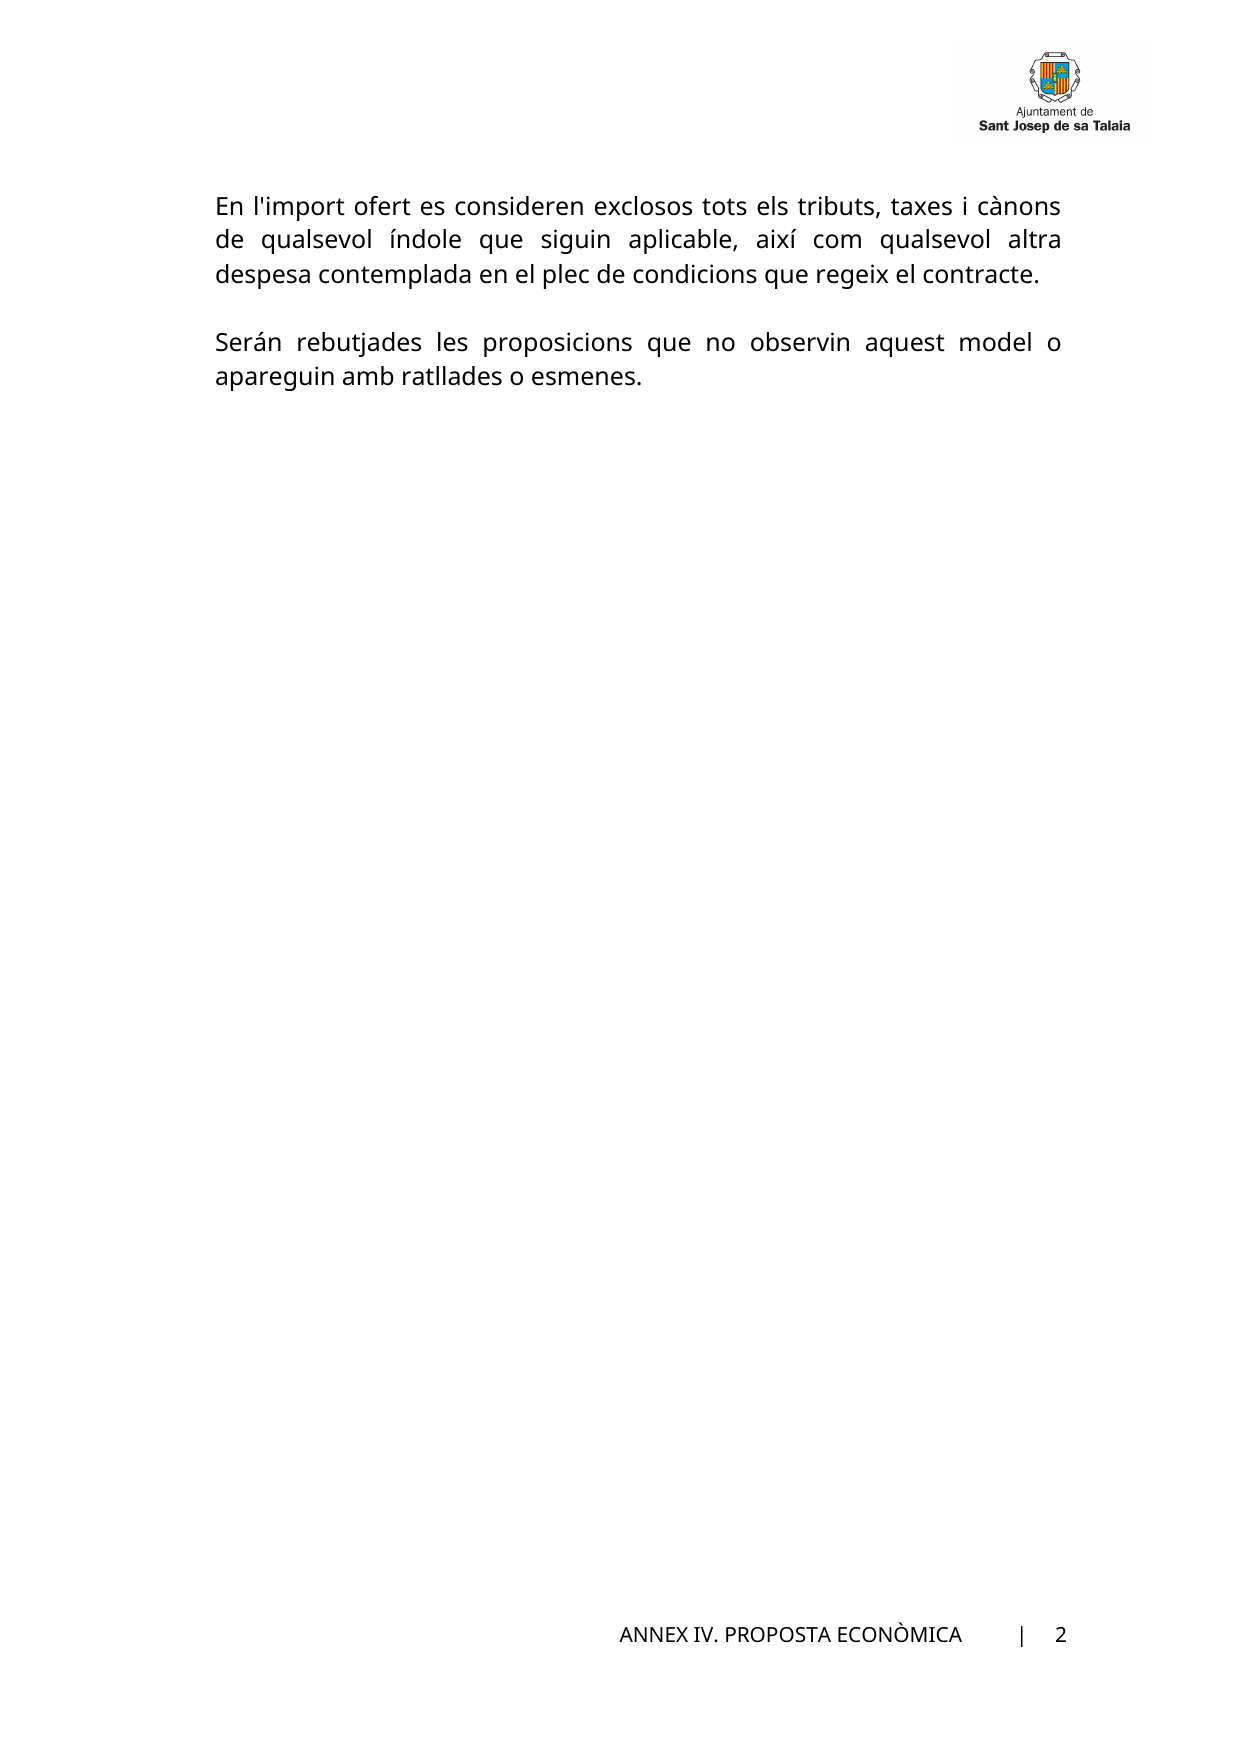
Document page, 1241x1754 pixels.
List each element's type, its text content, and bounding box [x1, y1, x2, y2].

picture [955, 43, 1154, 142]
subtitle Serán rebutjades les proposicions que no observin aquest model o apareguin amb ratllades o esmenes. [215, 324, 1063, 392]
subtitle En l'import ofert es consideren exclosos tots els tributs, taxes i cànons de qualsevol índole que siguin aplicable, així com qualsevol altra despesa contemplada en el plec de condicions que regeix el contracte. [215, 188, 1063, 290]
